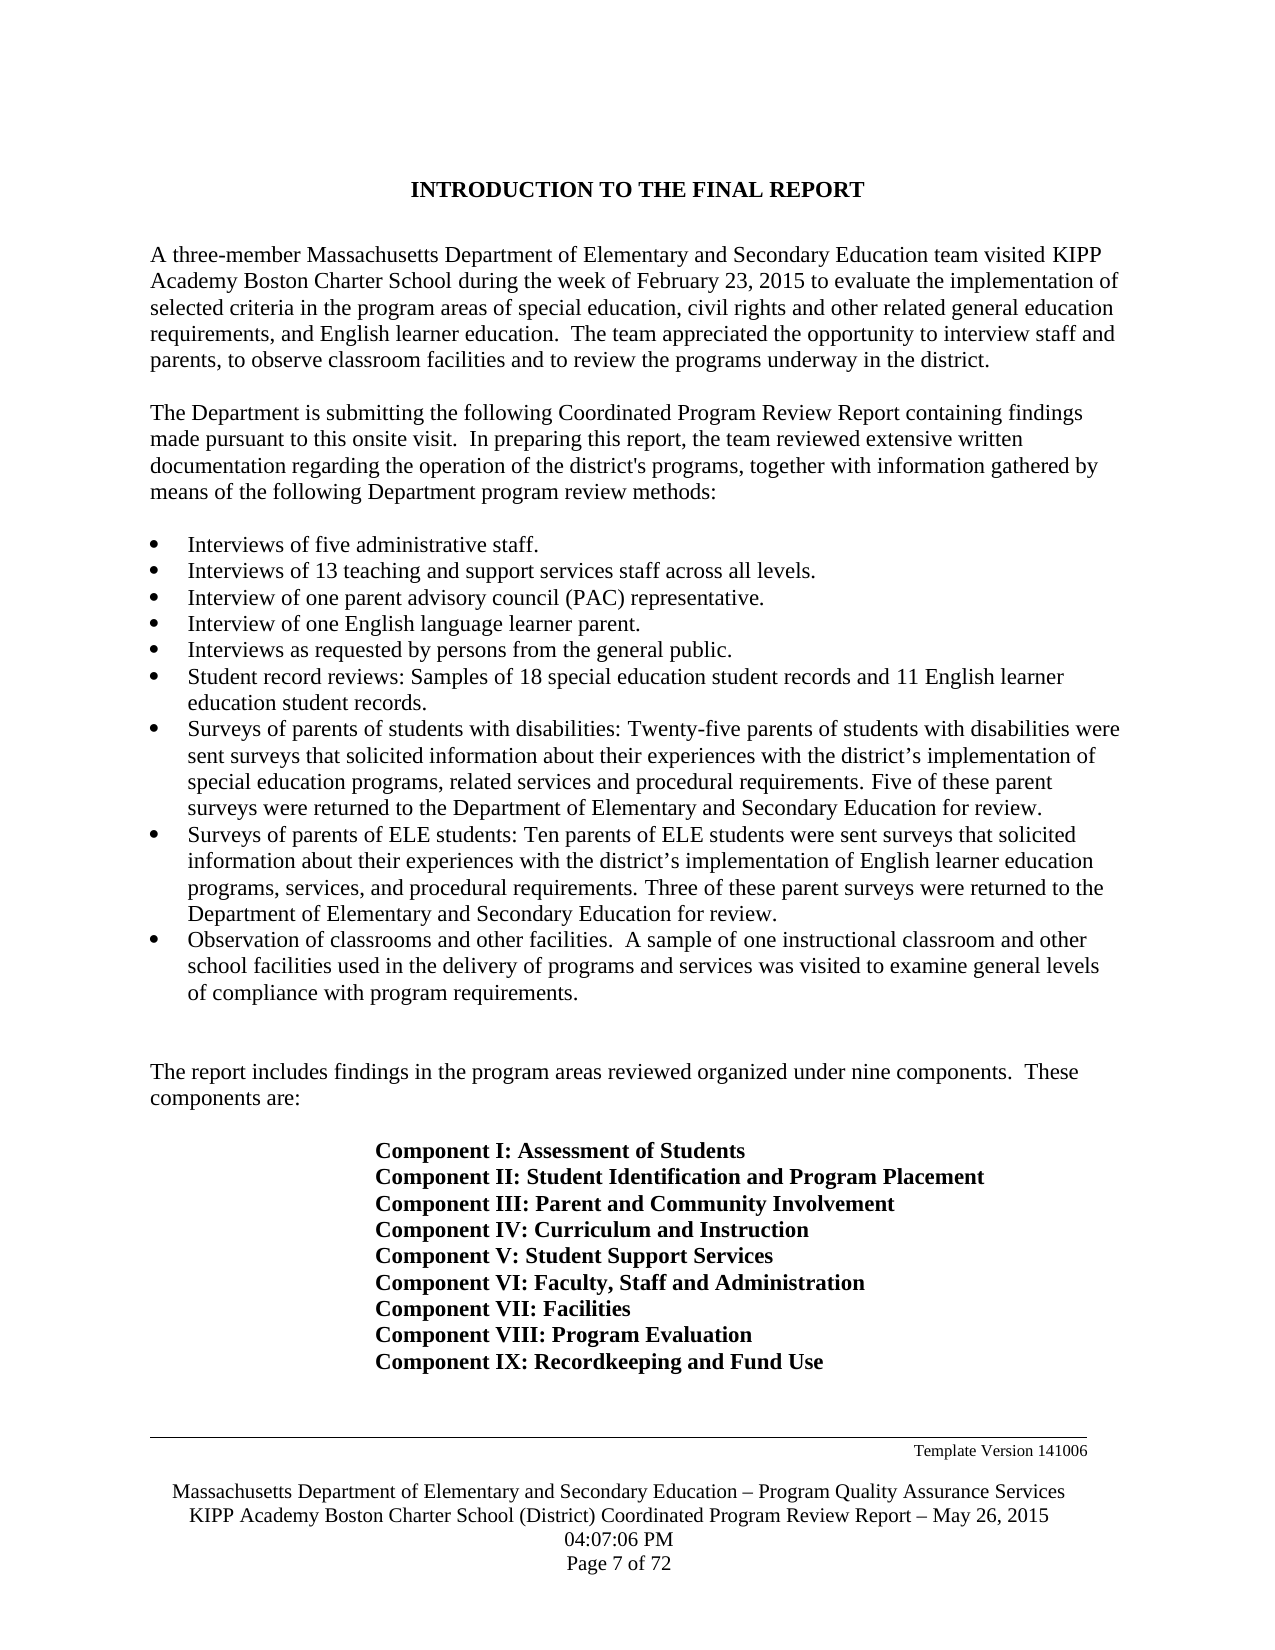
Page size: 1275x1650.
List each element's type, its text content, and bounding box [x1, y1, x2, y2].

text Component II: Student Identification and Program Placement [375, 1163, 1125, 1190]
text Component VIII: Program Evaluation [375, 1322, 1125, 1348]
subtitle INTRODUCTION TO THE FINAL REPORT [150, 176, 1125, 203]
list Observation of classrooms and other facilities. A sample of one instructional classroom and other school facilities used in the delivery of programs and services was visited to examine general levels of compliance with program requirements. [150, 926, 1125, 1005]
list Surveys of parents of students with disabilities: Twenty-five parents of students with disabilities were sent surveys that solicited information about their experiences with the district’s implementation of special education programs, related services and procedural requirements. Five of these parent surveys were returned to the Department of Elementary and Secondary Education for review. [150, 715, 1125, 821]
text Component I: Assessment of Students [375, 1137, 1125, 1163]
list Interviews as requested by persons from the general public. [150, 636, 1125, 663]
list Surveys of parents of ELE students: Ten parents of ELE students were sent surveys that solicited information about their experiences with the district’s implementation of English learner education programs, services, and procedural requirements. Three of these parent surveys were returned to the Department of Elementary and Secondary Education for review. [150, 821, 1125, 926]
text Component III: Parent and Community Involvement [375, 1190, 1125, 1216]
list Student record reviews: Samples of 18 special education student records and 11 English learner education student records. [150, 663, 1125, 715]
text Component IX: Recordkeeping and Fund Use [375, 1348, 1125, 1374]
text The Department is submitting the following Coordinated Program Review Report containing findings made pursuant to this onsite visit. In preparing this report, the team reviewed extensive written documentation regarding the operation of the district's programs, together with information gathered by means of the following Department program review methods: [150, 399, 1125, 504]
list Interview of one English language learner parent. [150, 610, 1125, 636]
text A three-member Massachusetts Department of Elementary and Secondary Education team visited KIPP Academy Boston Charter School during the week of February 23, 2015 to evaluate the implementation of selected criteria in the program areas of special education, civil rights and other related general education requirements, and English learner education. The team appreciated the opportunity to interview staff and parents, to observe classroom facilities and to review the programs underway in the district. [150, 241, 1125, 373]
list Interview of one parent advisory council (PAC) representative. [150, 584, 1125, 610]
text The report includes findings in the program areas reviewed organized under nine components. These components are: [150, 1058, 1125, 1111]
text Component VI: Faculty, Staff and Administration [375, 1269, 1125, 1295]
list Interviews of five administrative staff. [150, 531, 1125, 557]
list Interviews of 13 teaching and support services staff across all levels. [150, 557, 1125, 584]
text Component VII: Facilities [375, 1295, 1125, 1322]
text Component V: Student Support Services [375, 1242, 1125, 1269]
text Component IV: Curriculum and Instruction [375, 1216, 1125, 1242]
